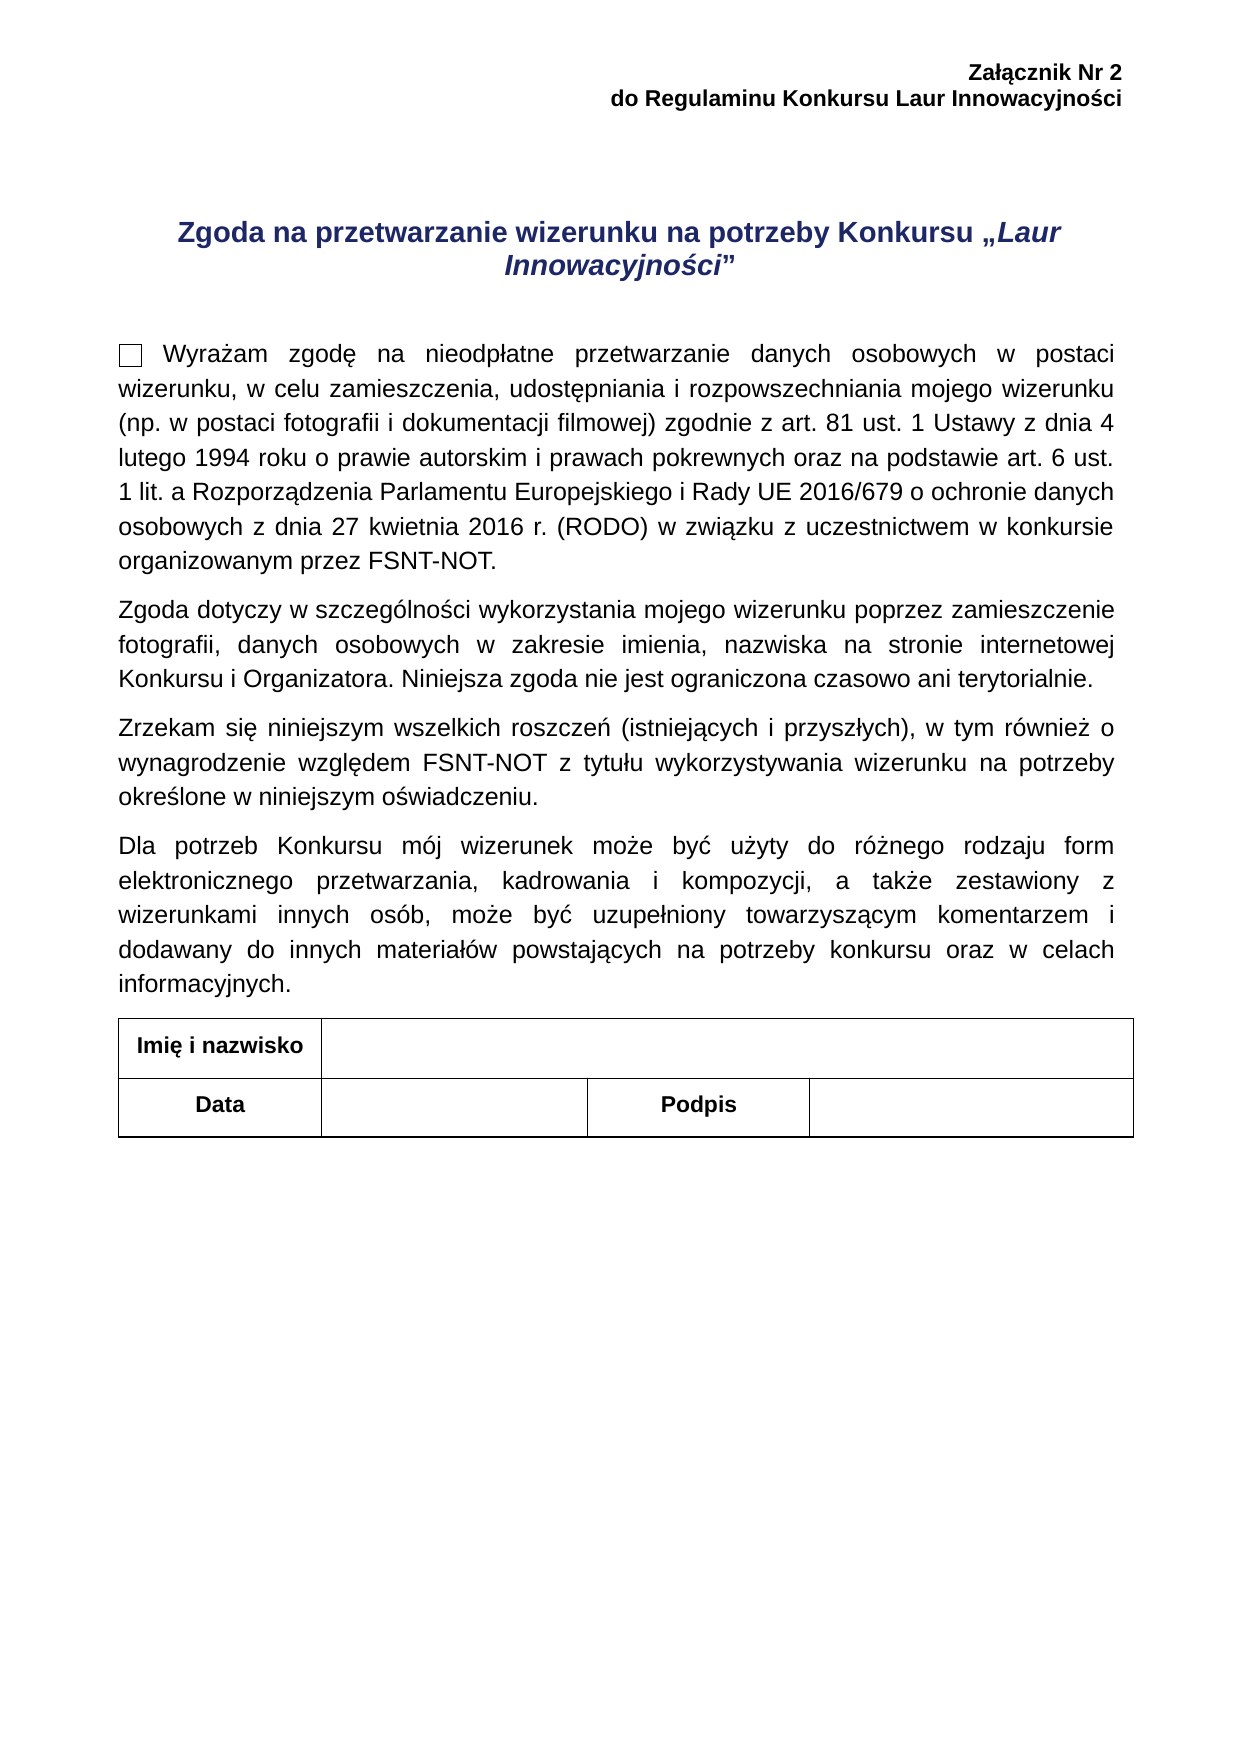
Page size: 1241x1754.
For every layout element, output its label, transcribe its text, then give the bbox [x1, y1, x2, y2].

text Zgoda na przetwarzanie wizerunku na potrzeby Konkursu „Laur Innowacyjności” [118, 215, 1122, 282]
text Dla potrzeb Konkursu mój wizerunek może być użyty do różnego rodzaju form elektronicznego przetwarzania, kadrowania i kompozycji, a także zestawiony z wizerunkami innych osób, może być uzupełniony towarzyszącym komentarzem i dodawany do innych materiałów powstających na potrzeby konkursu oraz w celach informacyjnych. [118, 831, 1116, 998]
text Wyrażam zgodę na nieodpłatne przetwarzanie danych osobowych w postaci wizerunku, w celu zamieszczenia, udostępniania i rozpowszechniania mojego wizerunku (np. w postaci fotografii i dokumentacji filmowej) zgodnie z art. 81 ust. 1 Ustawy z dnia 4 lutego 1994 roku o prawie autorskim i prawach pokrewnych oraz na podstawie art. 6 ust. 1 lit. a Rozporządzenia Parlamentu Europejskiego i Rady UE 2016/679 o ochronie danych osobowych z dnia 27 kwietnia 2016 r. (RODO) w związku z uczestnictwem w konkursie organizowanym przez FSNT-NOT. [118, 339, 1116, 575]
text Zgoda dotyczy w szczególności wykorzystania mojego wizerunku poprzez zamieszczenie fotografii, danych osobowych w zakresie imienia, nazwiska na stronie internetowej Konkursu i Organizatora. Niniejsza zgoda nie jest ograniczona czasowo ani terytorialnie. [118, 595, 1116, 693]
table_cell Data [119, 1079, 321, 1136]
table_header Imię i nazwisko [119, 1019, 321, 1077]
table_cell Podpis [588, 1079, 809, 1136]
table_cell [810, 1079, 1133, 1136]
table_cell [322, 1079, 587, 1136]
text Zrzekam się niniejszym wszelkich roszczeń (istniejących i przyszłych), w tym również o wynagrodzenie względem FSNT-NOT z tytułu wykorzystywania wizerunku na potrzeby określone w niniejszym oświadczeniu. [118, 713, 1116, 811]
table_header [322, 1019, 1133, 1077]
